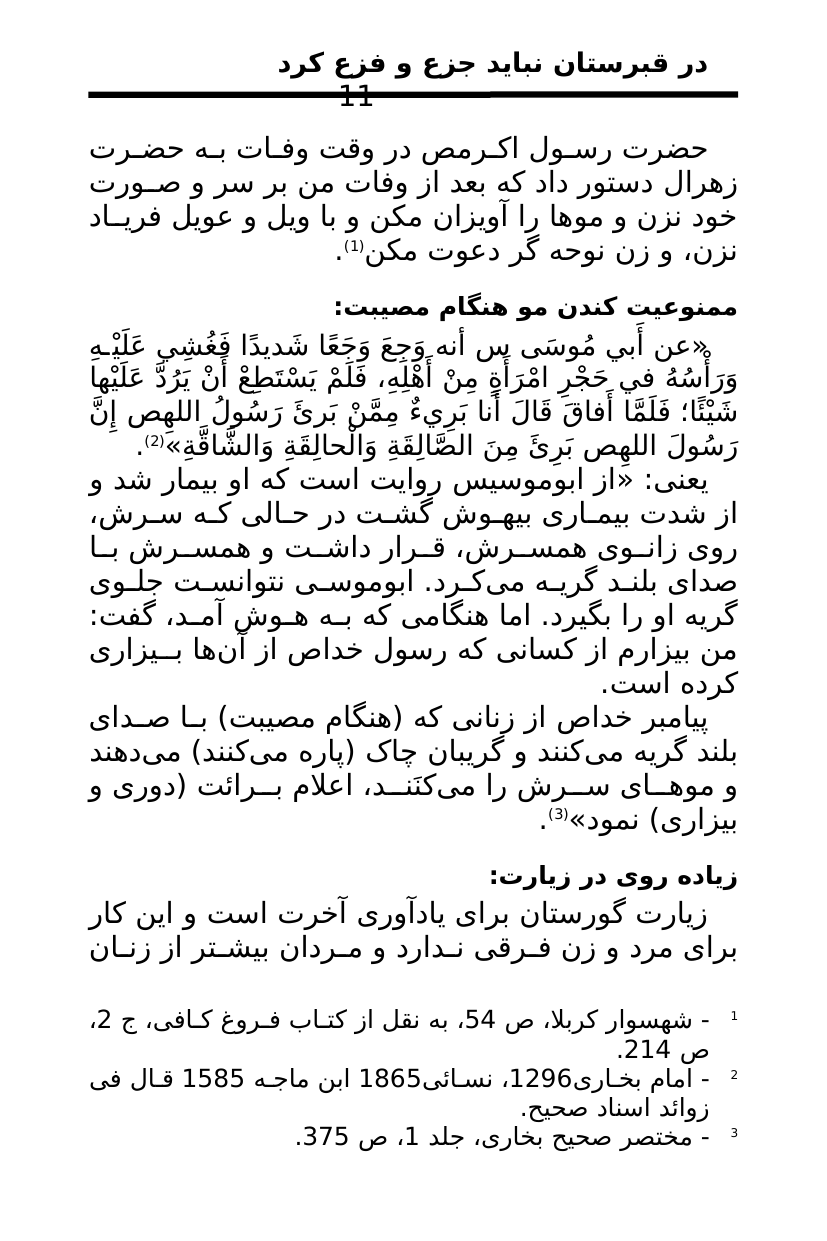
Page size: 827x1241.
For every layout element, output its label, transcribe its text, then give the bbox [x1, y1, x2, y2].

text حضرت رسول اکرمص در وقت وفات به حضرت زهرال دستور داد که بعد از وفات من بر سر و صورت خود نزن و موها را آویزان مکن و با ویل و عویل فریاد نزن، و زن نوحه گر دعوت مکن(). [89, 132, 738, 267]
text «عن أَبي مُوسَى س أنه وَجِعَ وَجَعًا شَديدًا فَغُشِي عَلَيْهِ وَرَأْسُهُ في حَجْرِ امْرَأَةٍ مِنْ أَهْلِهِ، فَلَمْ يَسْتَطِعْ أَنْ يَرُدَّ عَلَيْها شَيْئًا؛ فَلَمَّا أَفاقَ قَالَ أَنا بَرِيءٌ مِمَّنْ بَرئَ رَسُولُ اللهِص إِنَّ رَسُولَ اللهِص بَرِئَ مِنَ الصَّالِقَةِ وَالْحالِقَةِ وَالشَّاقَّةِ»(). [89, 328, 738, 462]
text پیامبر خداص از زنانی که (هنگام مصیبت) با صدای بلند گریه می‌کنند و گریبان چاک (پاره می‌کنند) می‌دهند و موهای سرش را می‌کنَند، اعلام برائت (دوری و بیزاری) نمود»(). [89, 700, 738, 836]
text زیاده روی در زیارت: [89, 861, 738, 890]
text ممنوعیت کندن مو هنگام مصیبت: [89, 292, 738, 322]
text یعنی: «از ابوموسیس روایت است که او بیمار شد و از شدت بیماری بیهوش گشت در حالی که سرش، روی زانوی همسرش، قرار داشت و همسرش با صدای بلند گریه می‌کرد. ابوموسی نتوانست جلوی گریه او را بگیرد. اما هنگامی که به هوش آمد، گفت: من بیزارم از کسانی که رسول خداص از آن‌ها بیزاری کرده است. [89, 462, 738, 700]
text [89, 896, 738, 964]
